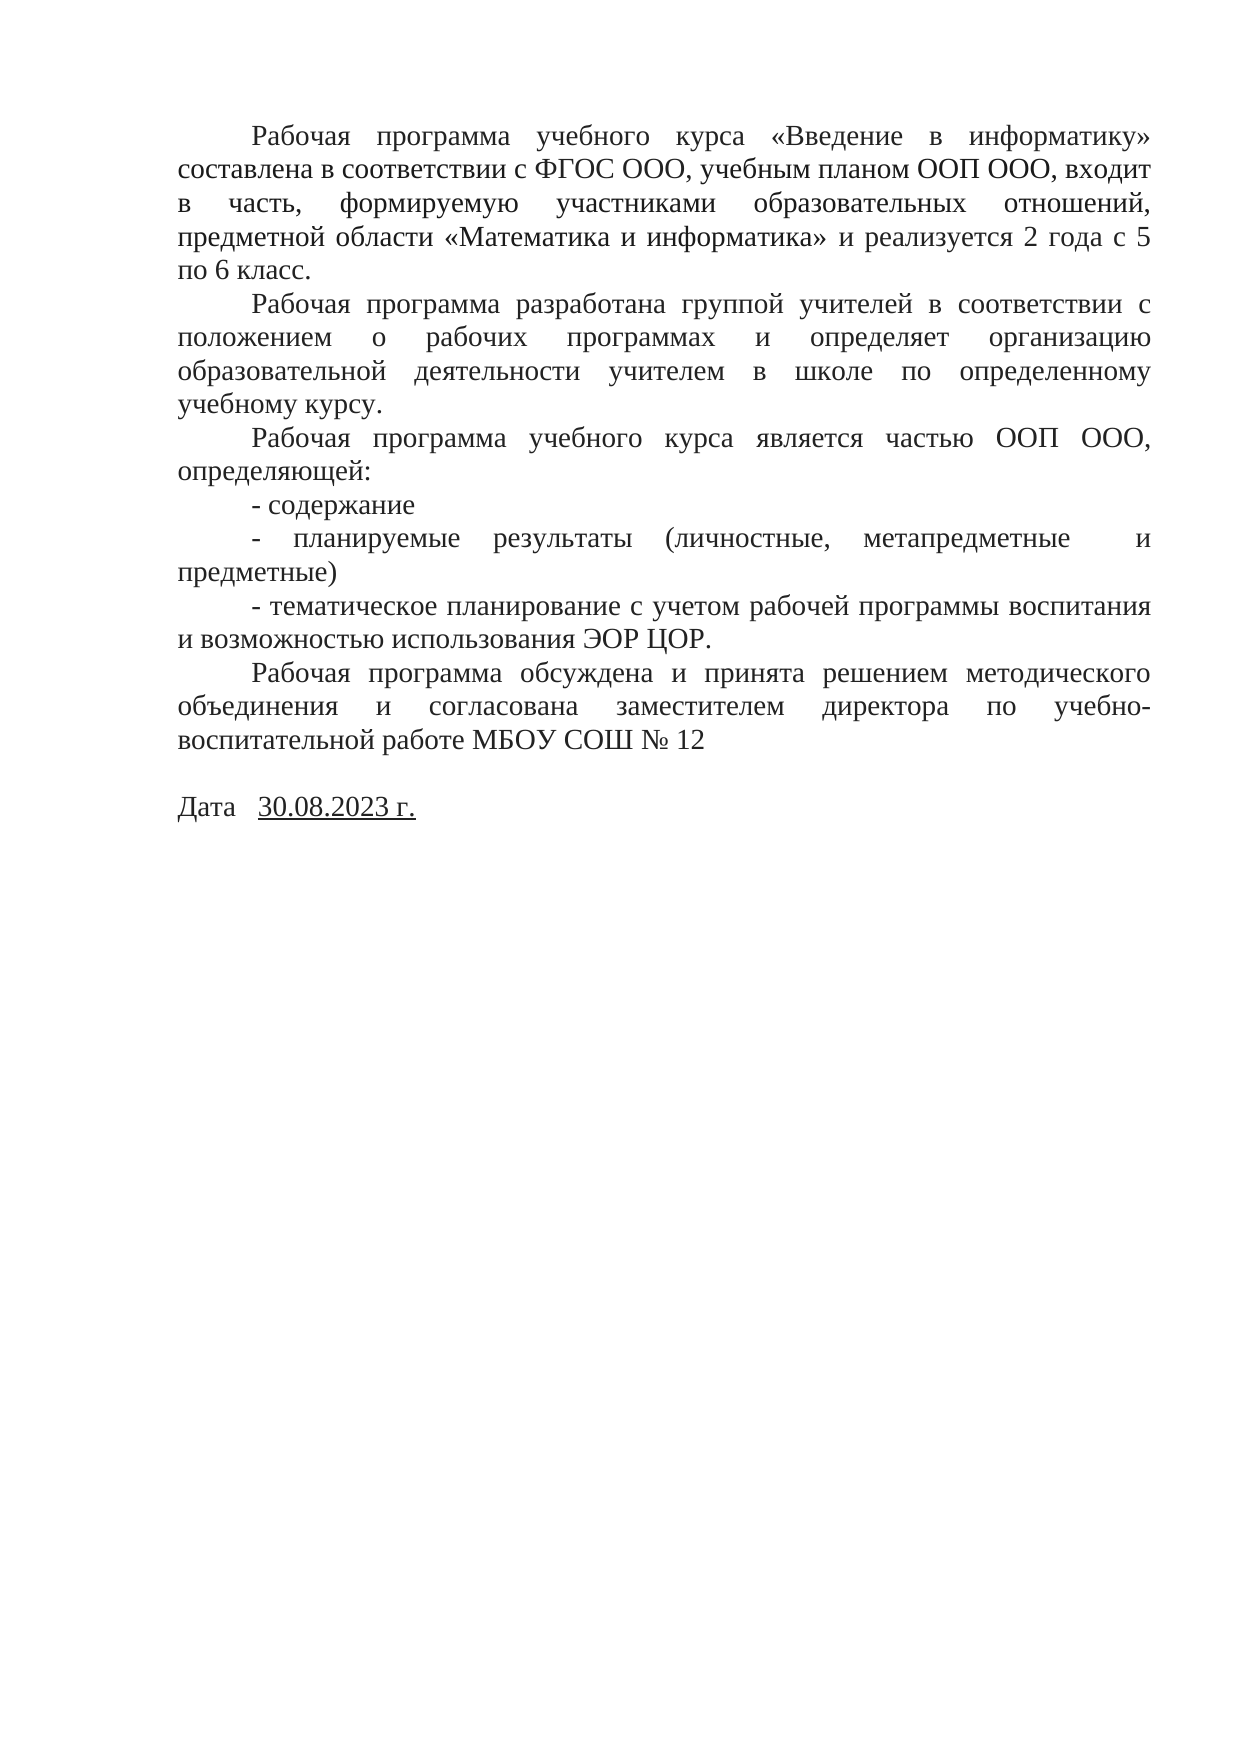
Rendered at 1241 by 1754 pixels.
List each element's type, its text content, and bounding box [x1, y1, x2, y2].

text - тематическое планирование с учетом рабочей программы воспитания и возможностью использования ЭОР ЦОР. [177, 588, 1152, 655]
text - содержание [177, 487, 1152, 521]
text Рабочая программа учебного курса является частью ООП ООО, определяющей: [177, 420, 1152, 487]
text Дата 30.08.2023 г. [177, 789, 1152, 822]
text Рабочая программа учебного курса «Введение в информатику» составлена в соответствии с ФГОС ООО, учебным планом ООП ООО, входит в часть, формируемую участниками образовательных отношений, предметной области «Математика и информатика» и реализуется 2 года с 5 по 6 класс. [177, 118, 1152, 286]
text Рабочая программа разработана группой учителей в соответствии с положением о рабочих программах и определяет организацию образовательной деятельности учителем в школе по определенному учебному курсу. [177, 286, 1152, 420]
text Рабочая программа обсуждена и принята решением методического объединения и согласована заместителем директора по учебно-воспитательной работе МБОУ СОШ № 12 [177, 655, 1152, 755]
text - планируемые результаты (личностные, метапредметные и предметные) [177, 521, 1152, 588]
